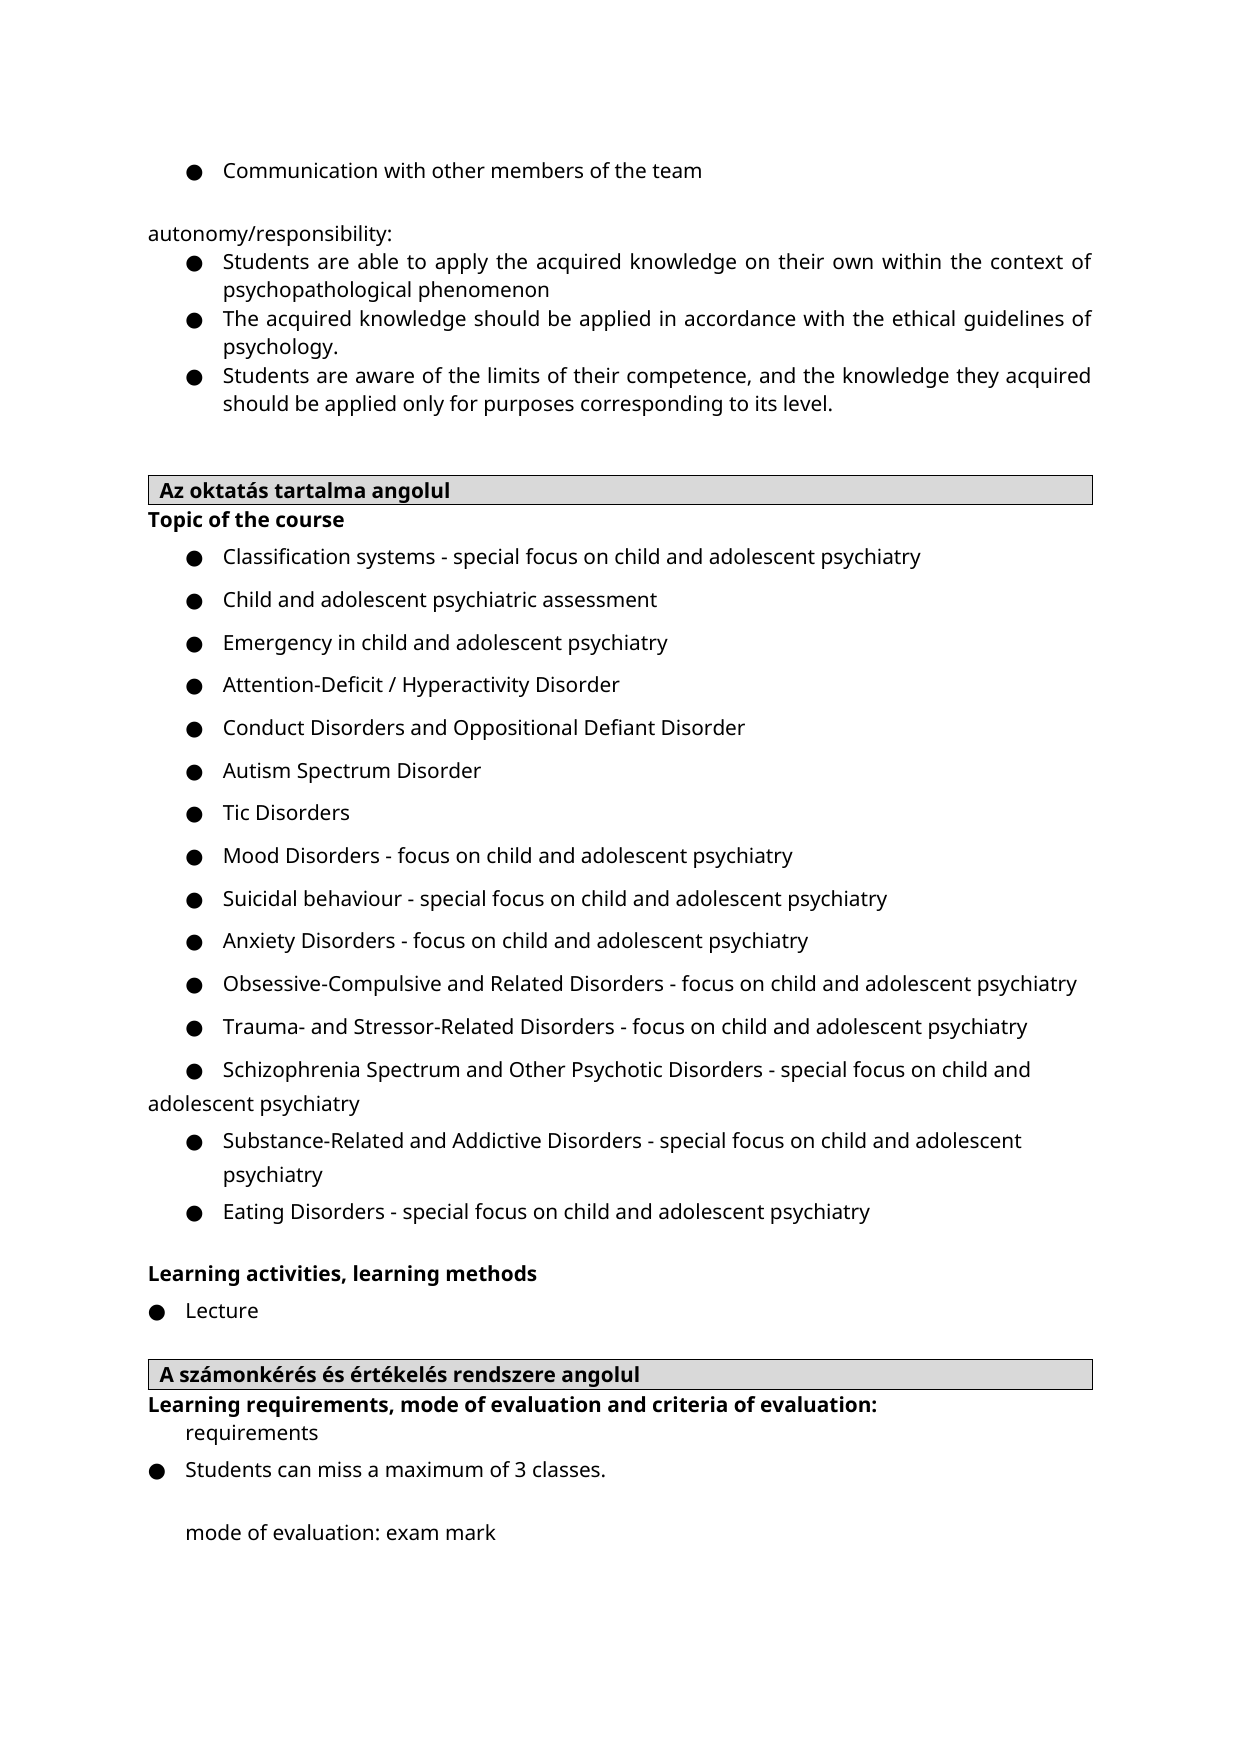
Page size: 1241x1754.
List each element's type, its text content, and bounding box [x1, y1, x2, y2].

list Obsessive-Compulsive and Related Disorders - focus on child and adolescent psychiatry [185, 961, 1093, 1003]
list Students are aware of the limits of their competence, and the knowledge they acquired should be applied only for purposes corresponding to its level. [185, 361, 1093, 418]
text Learning requirements, mode of evaluation and criteria of evaluation: [148, 1390, 1093, 1418]
text Topic of the course [148, 505, 1093, 534]
list Lecture [148, 1288, 1093, 1331]
list Eating Disorders - special focus on child and adolescent psychiatry [185, 1188, 1093, 1231]
text Learning activities, learning methods [148, 1259, 1093, 1288]
list Students can miss a maximum of 3 classes. [148, 1447, 1093, 1489]
text adolescent psychiatry [148, 1089, 1093, 1117]
table_header Az oktatás tartalma angolul [149, 476, 1092, 504]
list Child and adolescent psychiatric assessment [185, 576, 1093, 619]
list Anxiety Disorders - focus on child and adolescent psychiatry [185, 918, 1093, 961]
list Suicidal behaviour - special focus on child and adolescent psychiatry [185, 875, 1093, 918]
list The acquired knowledge should be applied in accordance with the ethical guidelines of psychology. [185, 304, 1093, 361]
text requirements [185, 1418, 1093, 1447]
list Students are able to apply the acquired knowledge on their own within the context of psychopathological phenomenon [185, 247, 1093, 304]
list Classification systems - special focus on child and adolescent psychiatry [185, 534, 1093, 576]
table_header A számonkérés és értékelés rendszere angolul [149, 1360, 1092, 1389]
list Mood Disorders - focus on child and adolescent psychiatry [185, 833, 1093, 875]
list Conduct Disorders and Oppositional Defiant Disorder [185, 704, 1093, 747]
list Schizophrenia Spectrum and Other Psychotic Disorders - special focus on child and [185, 1046, 1093, 1089]
list Autism Spectrum Disorder [185, 747, 1093, 790]
list Trauma- and Stressor-Related Disorders - focus on child and adolescent psychiatry [185, 1003, 1093, 1046]
list Tic Disorders [185, 790, 1093, 833]
text psychiatry [223, 1160, 1093, 1188]
list Substance-Related and Addictive Disorders - special focus on child and adolescent [185, 1117, 1093, 1160]
list Emergency in child and adolescent psychiatry [185, 619, 1093, 662]
list Communication with other members of the team [185, 148, 1093, 190]
list Attention-Deficit / Hyperactivity Disorder [185, 662, 1093, 704]
text mode of evaluation: exam mark [185, 1518, 1093, 1546]
text autonomy/responsibility: [148, 219, 1093, 247]
